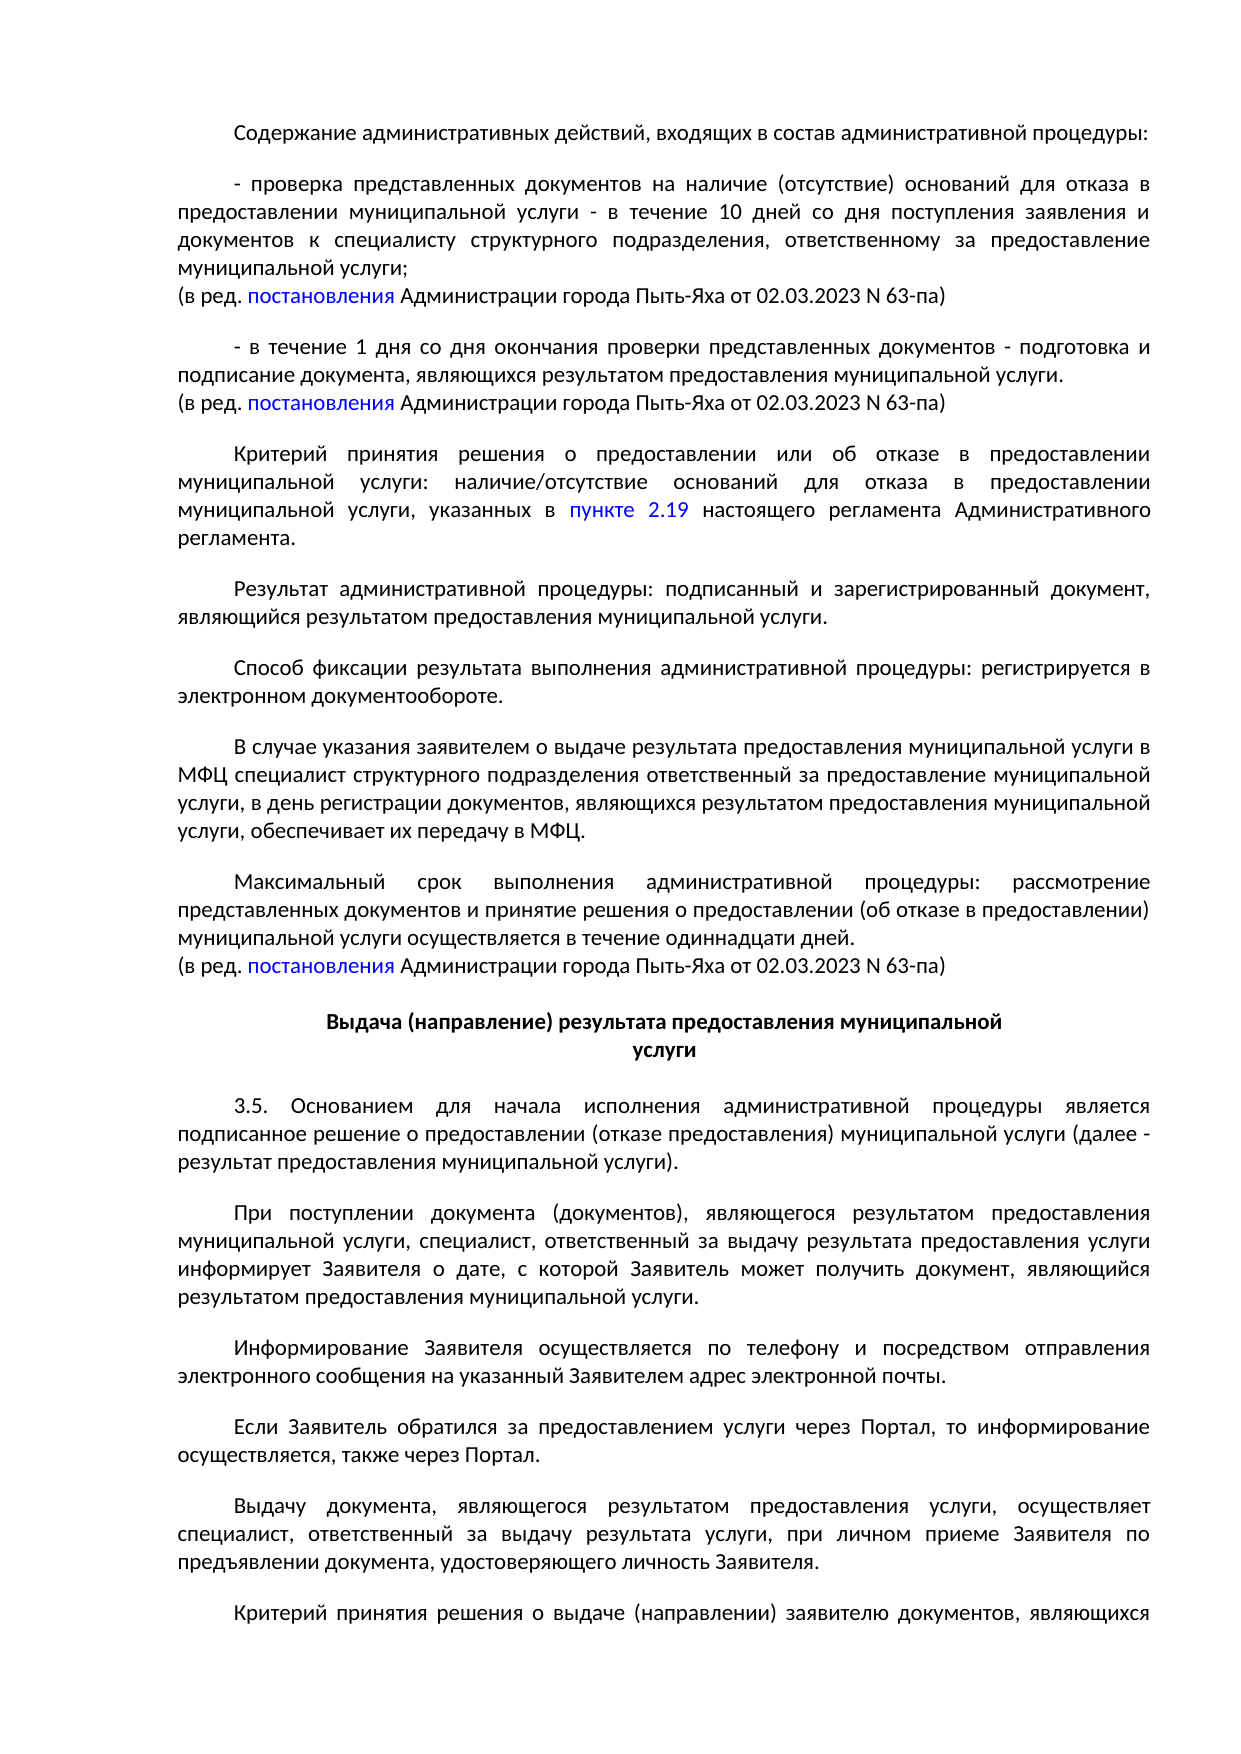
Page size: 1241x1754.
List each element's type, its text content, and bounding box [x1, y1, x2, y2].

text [177, 1598, 1152, 1626]
text При поступлении документа (документов), являющегося результатом предоставления муниципальной услуги, специалист, ответственный за выдачу результата предоставления услуги информирует Заявителя о дате, с которой Заявитель может получить документ, являющийся результатом предоставления муниципальной услуги. [177, 1198, 1152, 1310]
text Результат административной процедуры: подписанный и зарегистрированный документ, являющийся результатом предоставления муниципальной услуги. [177, 574, 1152, 630]
text Максимальный срок выполнения административной процедуры: рассмотрение представленных документов и принятие решения о предоставлении (об отказе в предоставлении) муниципальной услуги осуществляется в течение одиннадцати дней. [177, 867, 1152, 951]
text Способ фиксации результата выполнения административной процедуры: регистрируется в электронном документообороте. [177, 653, 1152, 709]
text (в ред. постановления Администрации города Пыть-Яха от 02.03.2023 N 63-па) [177, 281, 1152, 309]
text - в течение 1 дня со дня окончания проверки представленных документов - подготовка и подписание документа, являющихся результатом предоставления муниципальной услуги. [177, 332, 1152, 388]
title Выдача (направление) результата предоставления муниципальной [177, 1007, 1152, 1035]
text Критерий принятия решения о предоставлении или об отказе в предоставлении муниципальной услуги: наличие/отсутствие оснований для отказа в предоставлении муниципальной услуги, указанных в пункте 2.19 настоящего регламента Административного регламента. [177, 439, 1152, 551]
text Если Заявитель обратился за предоставлением услуги через Портал, то информирование осуществляется, также через Портал. [177, 1412, 1152, 1468]
text - проверка представленных документов на наличие (отсутствие) оснований для отказа в предоставлении муниципальной услуги - в течение 10 дней со дня поступления заявления и документов к специалисту структурного подразделения, ответственному за предоставление муниципальной услуги; [177, 169, 1152, 281]
text 3.5. Основанием для начала исполнения административной процедуры является подписанное решение о предоставлении (отказе предоставления) муниципальной услуги (далее - результат предоставления муниципальной услуги). [177, 1091, 1152, 1175]
text Информирование Заявителя осуществляется по телефону и посредством отправления электронного сообщения на указанный Заявителем адрес электронной почты. [177, 1333, 1152, 1389]
text Выдачу документа, являющегося результатом предоставления услуги, осуществляет специалист, ответственный за выдачу результата услуги, при личном приеме Заявителя по предъявлении документа, удостоверяющего личность Заявителя. [177, 1491, 1152, 1575]
text (в ред. постановления Администрации города Пыть-Яха от 02.03.2023 N 63-па) [177, 951, 1152, 979]
title услуги [177, 1035, 1152, 1063]
text Содержание административных действий, входящих в состав административной процедуры: [177, 118, 1152, 146]
text В случае указания заявителем о выдаче результата предоставления муниципальной услуги в МФЦ специалист структурного подразделения ответственный за предоставление муниципальной услуги, в день регистрации документов, являющихся результатом предоставления муниципальной услуги, обеспечивает их передачу в МФЦ. [177, 732, 1152, 844]
text (в ред. постановления Администрации города Пыть-Яха от 02.03.2023 N 63-па) [177, 388, 1152, 416]
